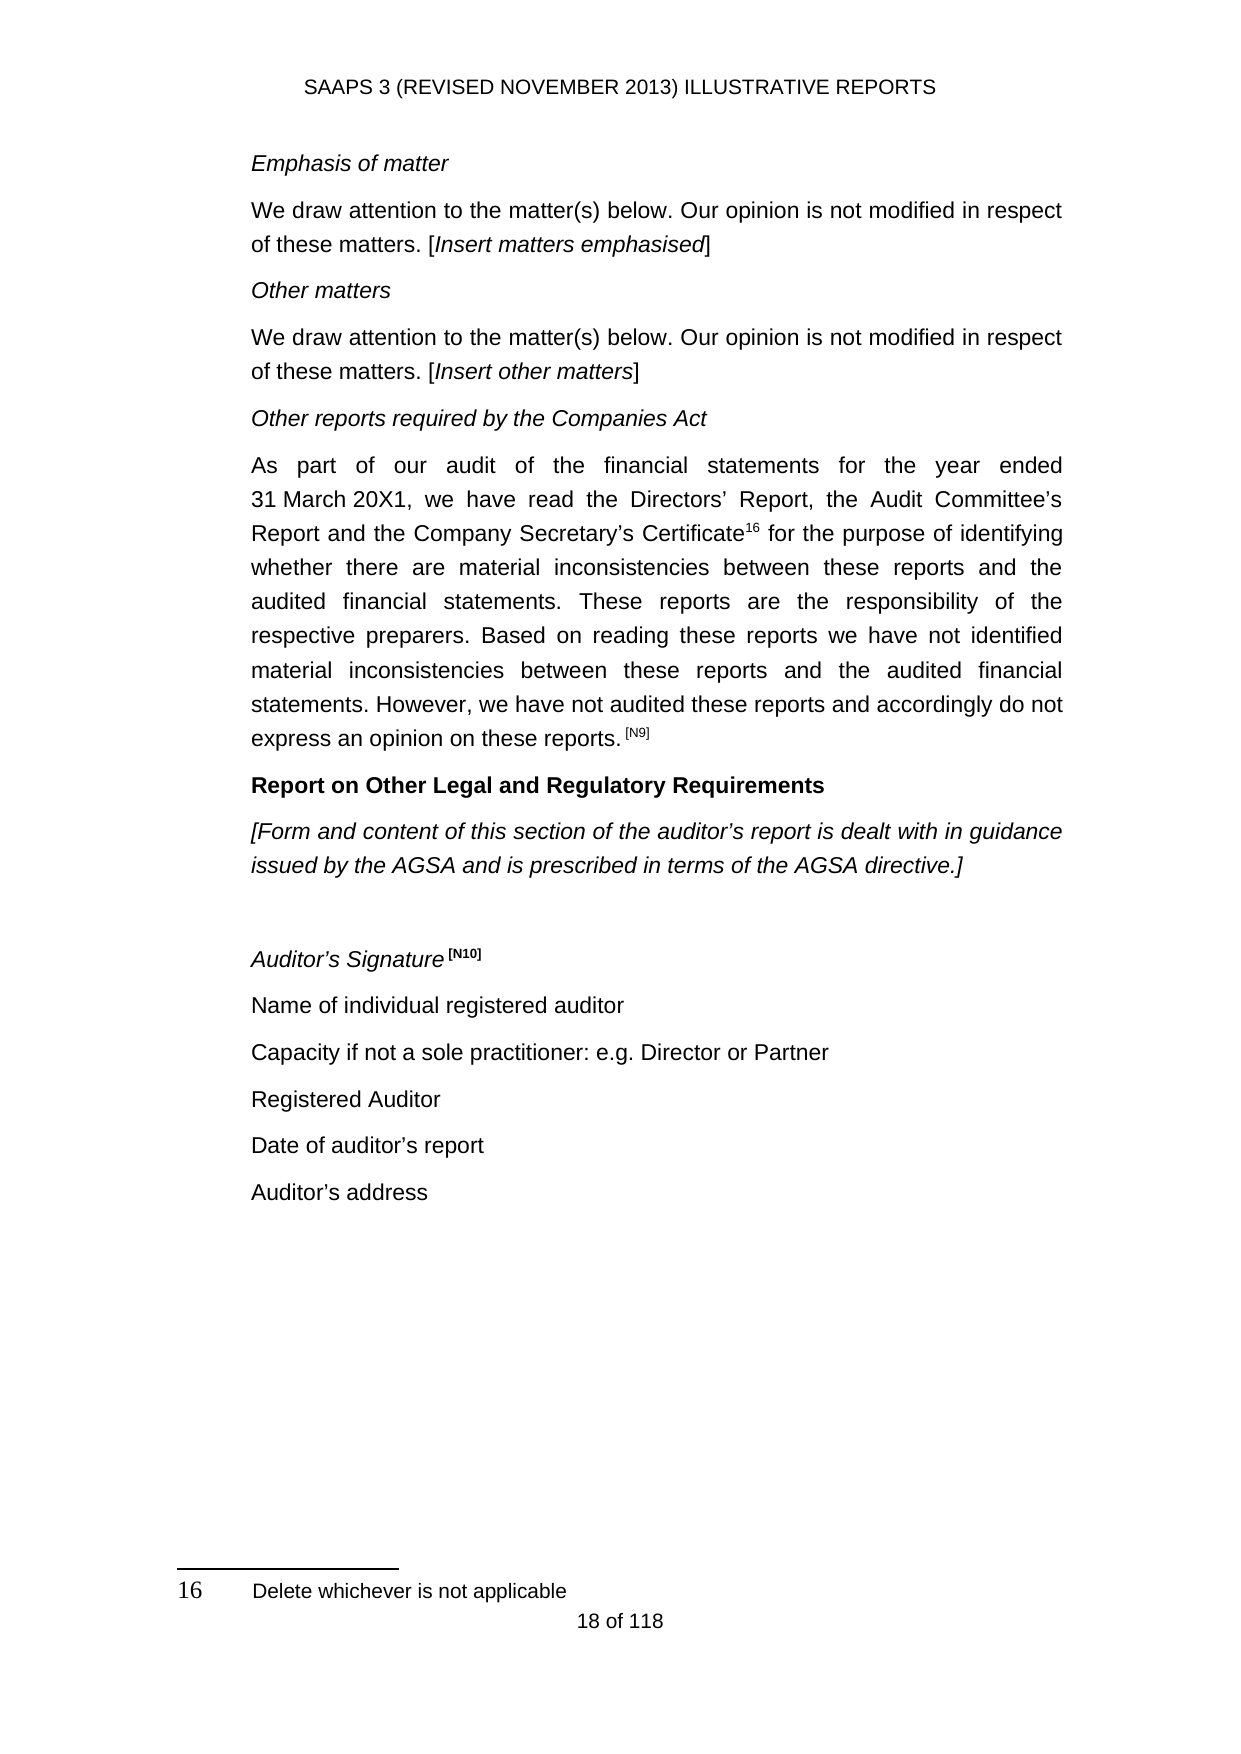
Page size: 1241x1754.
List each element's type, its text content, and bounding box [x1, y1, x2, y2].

text Report on Other Legal and Regulatory Requirements [251, 772, 1063, 798]
text We draw attention to the matter(s) below. Our opinion is not modified in respect of these matters. [Insert other matters] [251, 324, 1063, 385]
text Auditor’s Signature [N10] [251, 946, 1063, 972]
text Emphasis of matter [251, 150, 1063, 176]
text [Form and content of this section of the auditor’s report is dealt with in guidance issued by the AGSA and is prescribed in terms of the AGSA directive.] [251, 818, 1063, 879]
text Auditor’s address [251, 1179, 1063, 1206]
text Date of auditor’s report [251, 1132, 1063, 1159]
text We draw attention to the matter(s) below. Our opinion is not modified in respect of these matters. [Insert matters emphasised] [251, 197, 1063, 257]
text As part of our audit of the financial statements for the year ended 31 March 20X1, we have read the Directors’ Report, the Audit Committee’s Report and the Company Secretary’s Certificate for the purpose of identifying whether there are material inconsistencies between these reports and the audited financial statements. These reports are the responsibility of the respective preparers. Based on reading these reports we have not identified material inconsistencies between these reports and the audited financial statements. However, we have not audited these reports and accordingly do not express an opinion on these reports. [N9] [251, 452, 1063, 751]
text Capacity if not a sole practitioner: e.g. Director or Partner [251, 1039, 1063, 1066]
text Name of individual registered auditor [251, 992, 1063, 1019]
text Other reports required by the Companies Act [177, 405, 1063, 431]
text Other matters [251, 277, 1063, 304]
text Registered Auditor [251, 1086, 1063, 1112]
